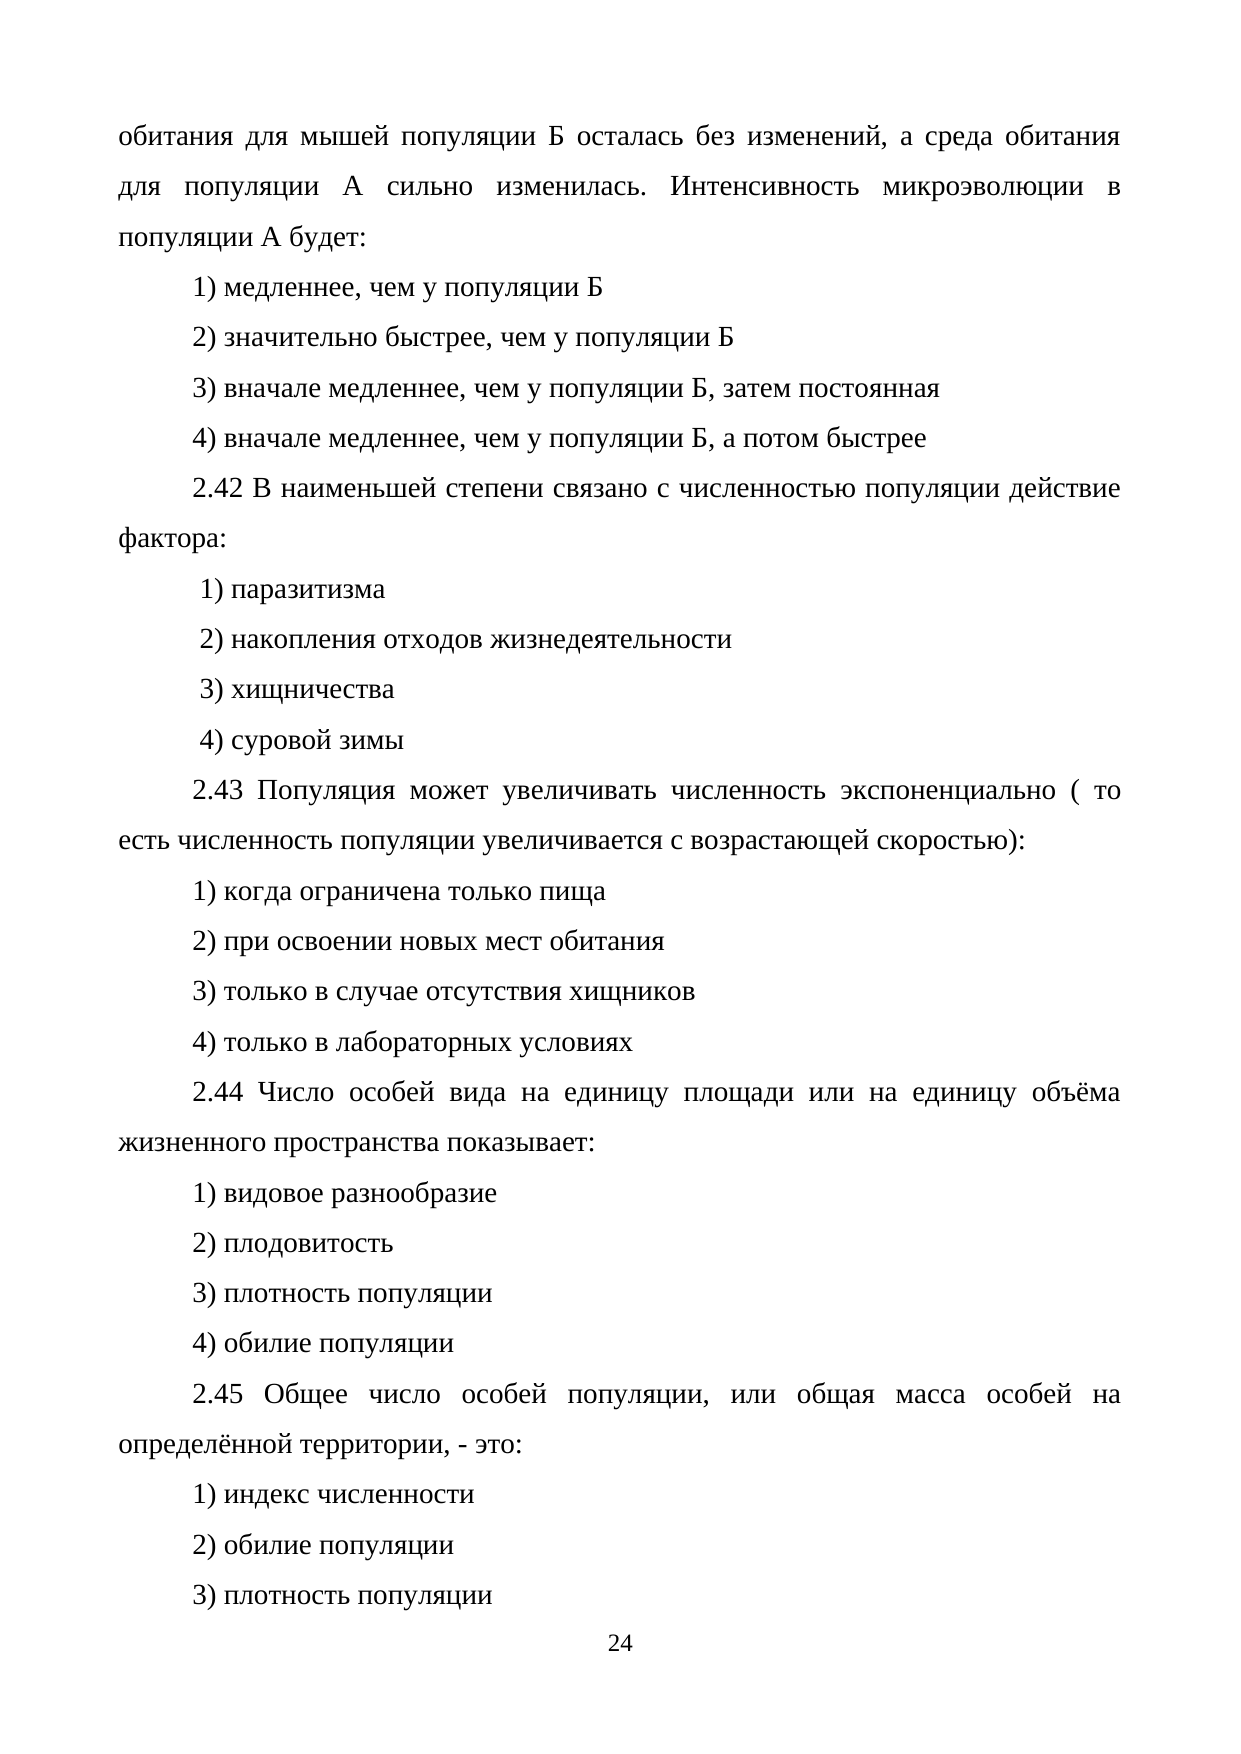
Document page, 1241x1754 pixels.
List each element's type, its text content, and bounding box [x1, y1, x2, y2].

text 1) медленнее, чем у популяции Б [118, 269, 1122, 303]
text 4) суровой зимы [118, 722, 1122, 755]
text 2) накопления отходов жизнедеятельности [118, 621, 1122, 655]
text 3) хищничества [118, 672, 1122, 705]
text 3) плотность популяции [118, 1275, 1122, 1309]
text 1) индекс численности [118, 1477, 1122, 1510]
text 1) видовое разнообразие [118, 1175, 1122, 1208]
text 3) плотность популяции [118, 1577, 1122, 1611]
text 4) только в лабораторных условиях [118, 1024, 1122, 1057]
text 2) плодовитость [118, 1225, 1122, 1258]
text 1) паразитизма [118, 571, 1122, 604]
text 2.45 Общее число особей популяции, или общая масса особей на определённой территории, - это: [118, 1376, 1122, 1460]
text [118, 118, 1122, 252]
text 4) обилие популяции [118, 1326, 1122, 1359]
text 4) вначале медленнее, чем у популяции Б, а потом быстрее [118, 420, 1122, 453]
text 3) только в случае отсутствия хищников [118, 973, 1122, 1007]
text 2.43 Популяция может увеличивать численность экспоненциально ( то есть численность популяции увеличивается с возрастающей скоростью): [118, 772, 1122, 856]
text 2) обилие популяции [118, 1527, 1122, 1560]
text 2.42 В наименьшей степени связано с численностью популяции действие фактора: [118, 470, 1122, 554]
text 3) вначале медленнее, чем у популяции Б, затем постоянная [118, 370, 1122, 403]
text 2.44 Число особей вида на единицу площади или на единицу объёма жизненного пространства показывает: [118, 1074, 1122, 1158]
text 2) при освоении новых мест обитания [118, 923, 1122, 957]
text 2) значительно быстрее, чем у популяции Б [118, 319, 1122, 353]
text 1) когда ограничена только пища [118, 873, 1122, 906]
